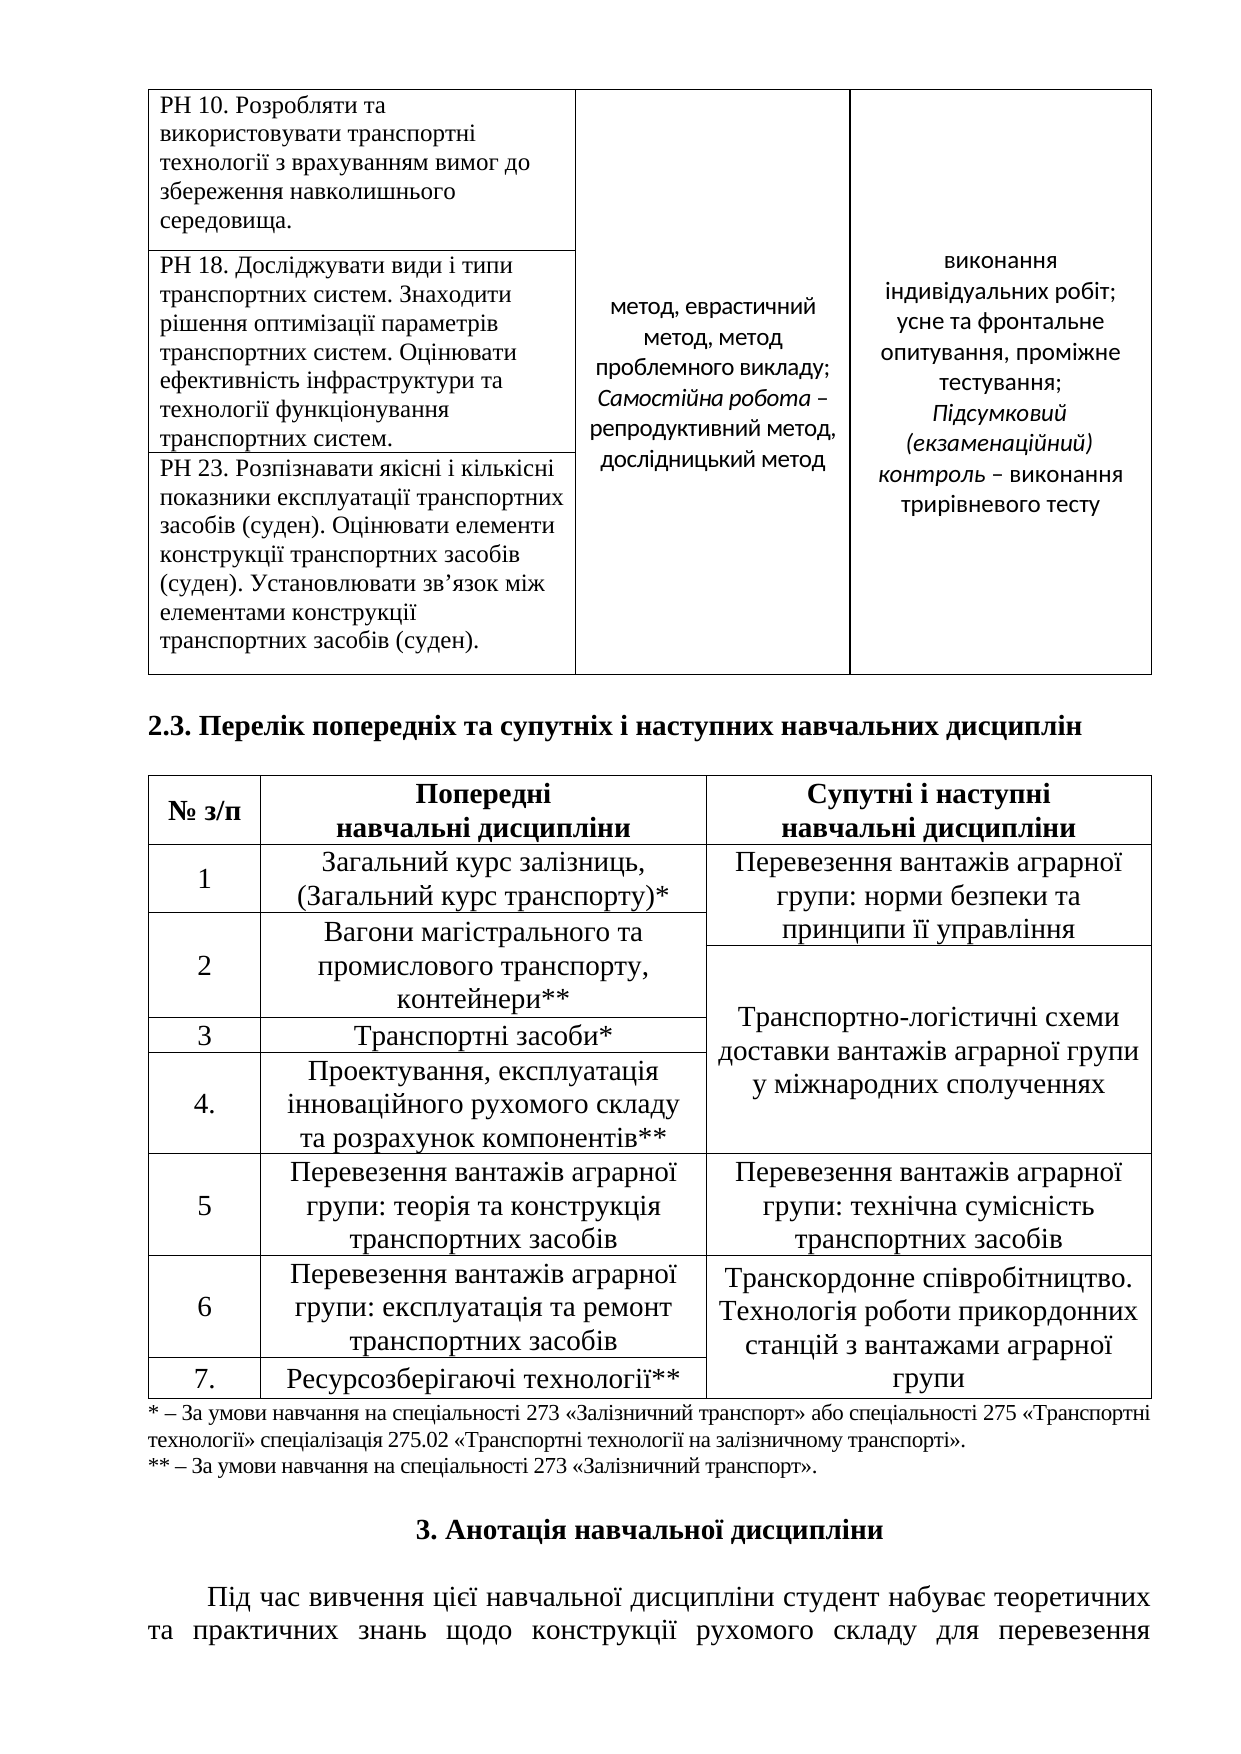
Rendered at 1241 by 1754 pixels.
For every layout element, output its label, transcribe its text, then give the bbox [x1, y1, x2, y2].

table_cell Транспортні засоби* [261, 1018, 706, 1052]
table_cell Перевезення вантажів аграрної групи: технічна сумісність транспортних засобів [707, 1154, 1151, 1255]
table_cell 5 [149, 1154, 260, 1255]
table_cell Перевезення вантажів аграрної групи: експлуатація та ремонт транспортних засобів [261, 1256, 706, 1357]
table_cell 7. [149, 1358, 260, 1398]
table_header № з/п [149, 776, 260, 843]
table_cell РН 23. Розпізнавати якісні і кількісні показники експлуатації транспортних засобів (суден). Оцінювати елементи конструкції транспортних засобів (суден). Установлювати зв’язок між елементами конструкції транспортних засобів (суден). [149, 453, 575, 674]
table_cell 6 [149, 1256, 260, 1357]
text 2.3. Перелік попередніх та супутніх і наступних навчальних дисциплін [148, 708, 1152, 742]
table_cell 3 [149, 1018, 260, 1052]
table_cell Проектування, експлуатація інноваційного рухомого складу та розрахунок компонентів** [261, 1053, 706, 1153]
table_cell Вагони магістрального та промислового транспорту, контейнери** [261, 913, 706, 1017]
table_cell 2 [149, 913, 260, 1017]
text 3. Анотація навчальної дисципліни [148, 1512, 1152, 1545]
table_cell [576, 90, 849, 674]
table_cell 1 [149, 845, 260, 912]
text ** – За умови навчання на спеціальності 273 «Залізничний транспорт». [148, 1452, 1152, 1478]
table_cell 4. [149, 1053, 260, 1153]
table_cell Перевезення вантажів аграрної групи: норми безпеки та принципи її управління [707, 845, 1151, 945]
table_cell Перевезення вантажів аграрної групи: теорія та конструкція транспортних засобів [261, 1154, 706, 1255]
table_cell Ресурсозберігаючі технології** [261, 1358, 706, 1398]
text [148, 1579, 1152, 1646]
table_header Попередні навчальні дисципліни [261, 776, 706, 843]
table_cell Транскордонне співробітництво. Технологія роботи прикордонних станцій з вантажами аграрної групи [707, 1256, 1151, 1398]
table_cell Транспортно-логістичні схеми доставки вантажів аграрної групи у міжнародних сполученнях [707, 946, 1151, 1153]
table_cell Загальний курс залізниць, (Загальний курс транспорту)* [261, 845, 706, 912]
table_header Супутні і наступні навчальні дисципліни [707, 776, 1151, 843]
text * – За умови навчання на спеціальності 273 «Залізничний транспорт» або спеціальності 275 «Транспортні технології» спеціалізація 275.02 «Транспортні технології на залізничному транспорті». [148, 1399, 1152, 1452]
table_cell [851, 90, 1151, 674]
table_cell РН 10. Розробляти та використовувати транспортні технології з врахуванням вимог до збереження навколишнього середовища. [149, 90, 575, 249]
table_cell РН 18. Досліджувати види і типи транспортних систем. Знаходити рішення оптимізації параметрів транспортних систем. Оцінювати ефективність інфраструктури та технології функціонування транспортних систем. [149, 251, 575, 452]
